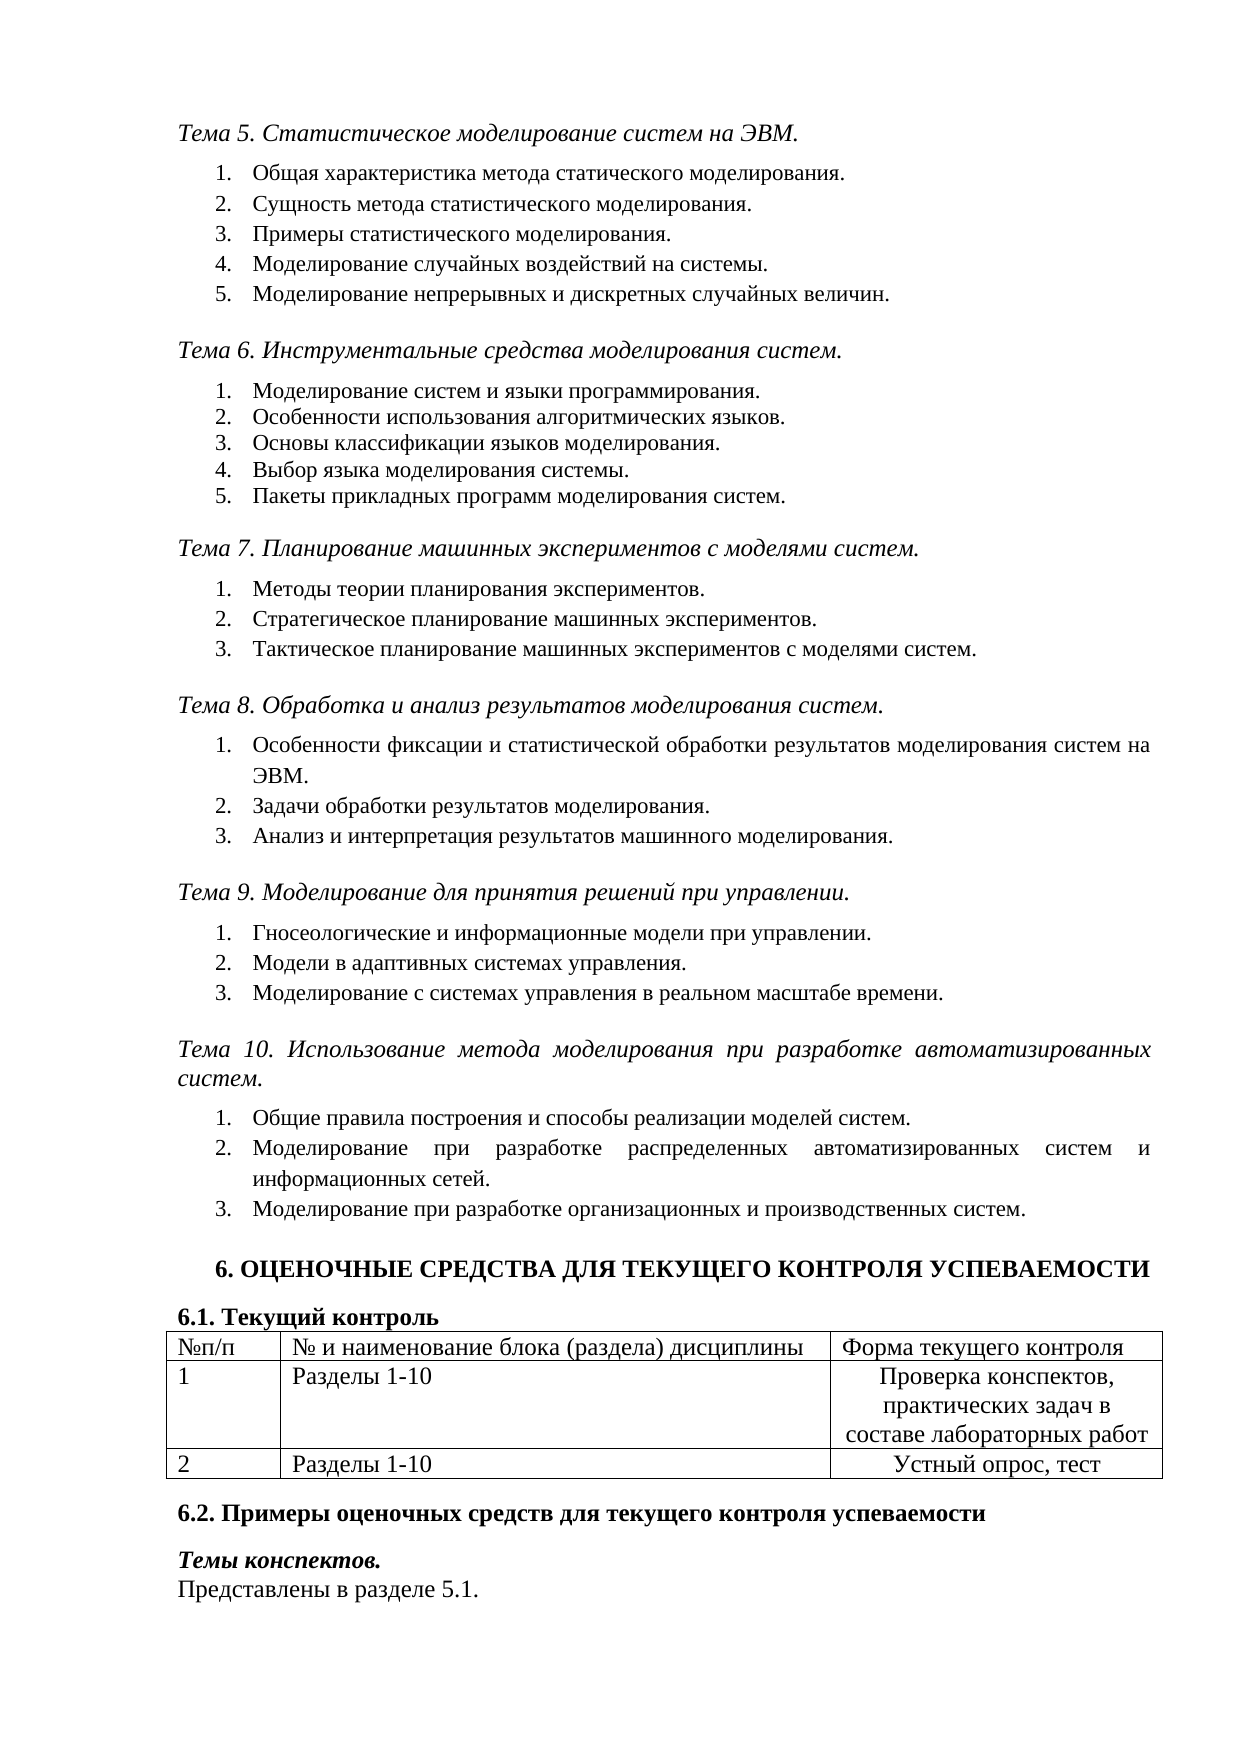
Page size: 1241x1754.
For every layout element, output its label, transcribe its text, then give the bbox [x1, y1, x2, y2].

text Тема 7. Планирование машинных экспериментов с моделями систем. [177, 533, 1152, 562]
list Примеры статистического моделирования. [215, 220, 1152, 246]
table_cell 2 [167, 1449, 280, 1477]
text 6.1. Текущий контроль [177, 1302, 1152, 1331]
list Гносеологические и информационные модели при управлении. [215, 919, 1152, 945]
table_header № и наименование блока (раздела) дисциплины [281, 1332, 830, 1360]
list Методы теории планирования экспериментов. [215, 575, 1152, 601]
table_header №п/п [167, 1332, 280, 1360]
list Выбор языка моделирования системы. [215, 456, 1152, 482]
list Особенности фиксации и статистической обработки результатов моделирования систем на ЭВМ. [215, 732, 1152, 788]
list Моделирование непрерывных и дискретных случайных величин. [215, 280, 1152, 307]
list Моделирование с системах управления в реальном масштабе времени. [215, 979, 1152, 1005]
list Общие правила построения и способы реализации моделей систем. [215, 1104, 1152, 1131]
text Тема 8. Обработка и анализ результатов моделирования систем. [177, 690, 1152, 719]
text Тема 10. Использование метода моделирования при разработке автоматизированных систем. [177, 1034, 1152, 1092]
text Тема 9. Моделирование для принятия решений при управлении. [177, 877, 1152, 906]
list Сущность метода статистического моделирования. [215, 189, 1152, 216]
list Анализ и интерпретация результатов машинного моделирования. [215, 822, 1152, 848]
list Моделирование при разработке организационных и производственных систем. [215, 1195, 1152, 1221]
text 6. Оценочные средства для текущего контроля успеваемости [215, 1254, 1152, 1283]
text Тема 5. Статистическое моделирование систем на ЭВМ. [177, 118, 1152, 147]
list Стратегическое планирование машинных экспериментов. [215, 605, 1152, 631]
table_cell Устный опрос, тест [831, 1449, 1162, 1477]
text Темы конспектов. [177, 1546, 1152, 1574]
table_header Форма текущего контроля [831, 1332, 1162, 1360]
table_cell 1 [167, 1361, 280, 1448]
table_cell Проверка конспектов, практических задач в составе лабораторных работ [831, 1361, 1162, 1448]
text 6.2. Примеры оценочных средств для текущего контроля успеваемости [177, 1498, 1152, 1526]
list Модели в адаптивных системах управления. [215, 949, 1152, 975]
list Основы классификации языков моделирования. [215, 429, 1152, 456]
list Моделирование при разработке распределенных автоматизированных систем и информационных сетей. [215, 1134, 1152, 1191]
list Особенности использования алгоритмических языков. [215, 403, 1152, 429]
list Общая характеристика метода статического моделирования. [215, 159, 1152, 186]
list Тактическое планирование машинных экспериментов с моделями систем. [215, 635, 1152, 661]
table_cell Разделы 1-10 [281, 1361, 830, 1448]
list Моделирование систем и языки программирования. [215, 377, 1152, 403]
table_cell Разделы 1-10 [281, 1449, 830, 1477]
list Задачи обработки результатов моделирования. [215, 792, 1152, 818]
list Пакеты прикладных программ моделирования систем. [215, 482, 1152, 508]
text Представлены в разделе 5.1. [177, 1574, 1152, 1603]
list Моделирование случайных воздействий на системы. [215, 250, 1152, 276]
text Тема 6. Инструментальные средства моделирования систем. [177, 335, 1152, 364]
